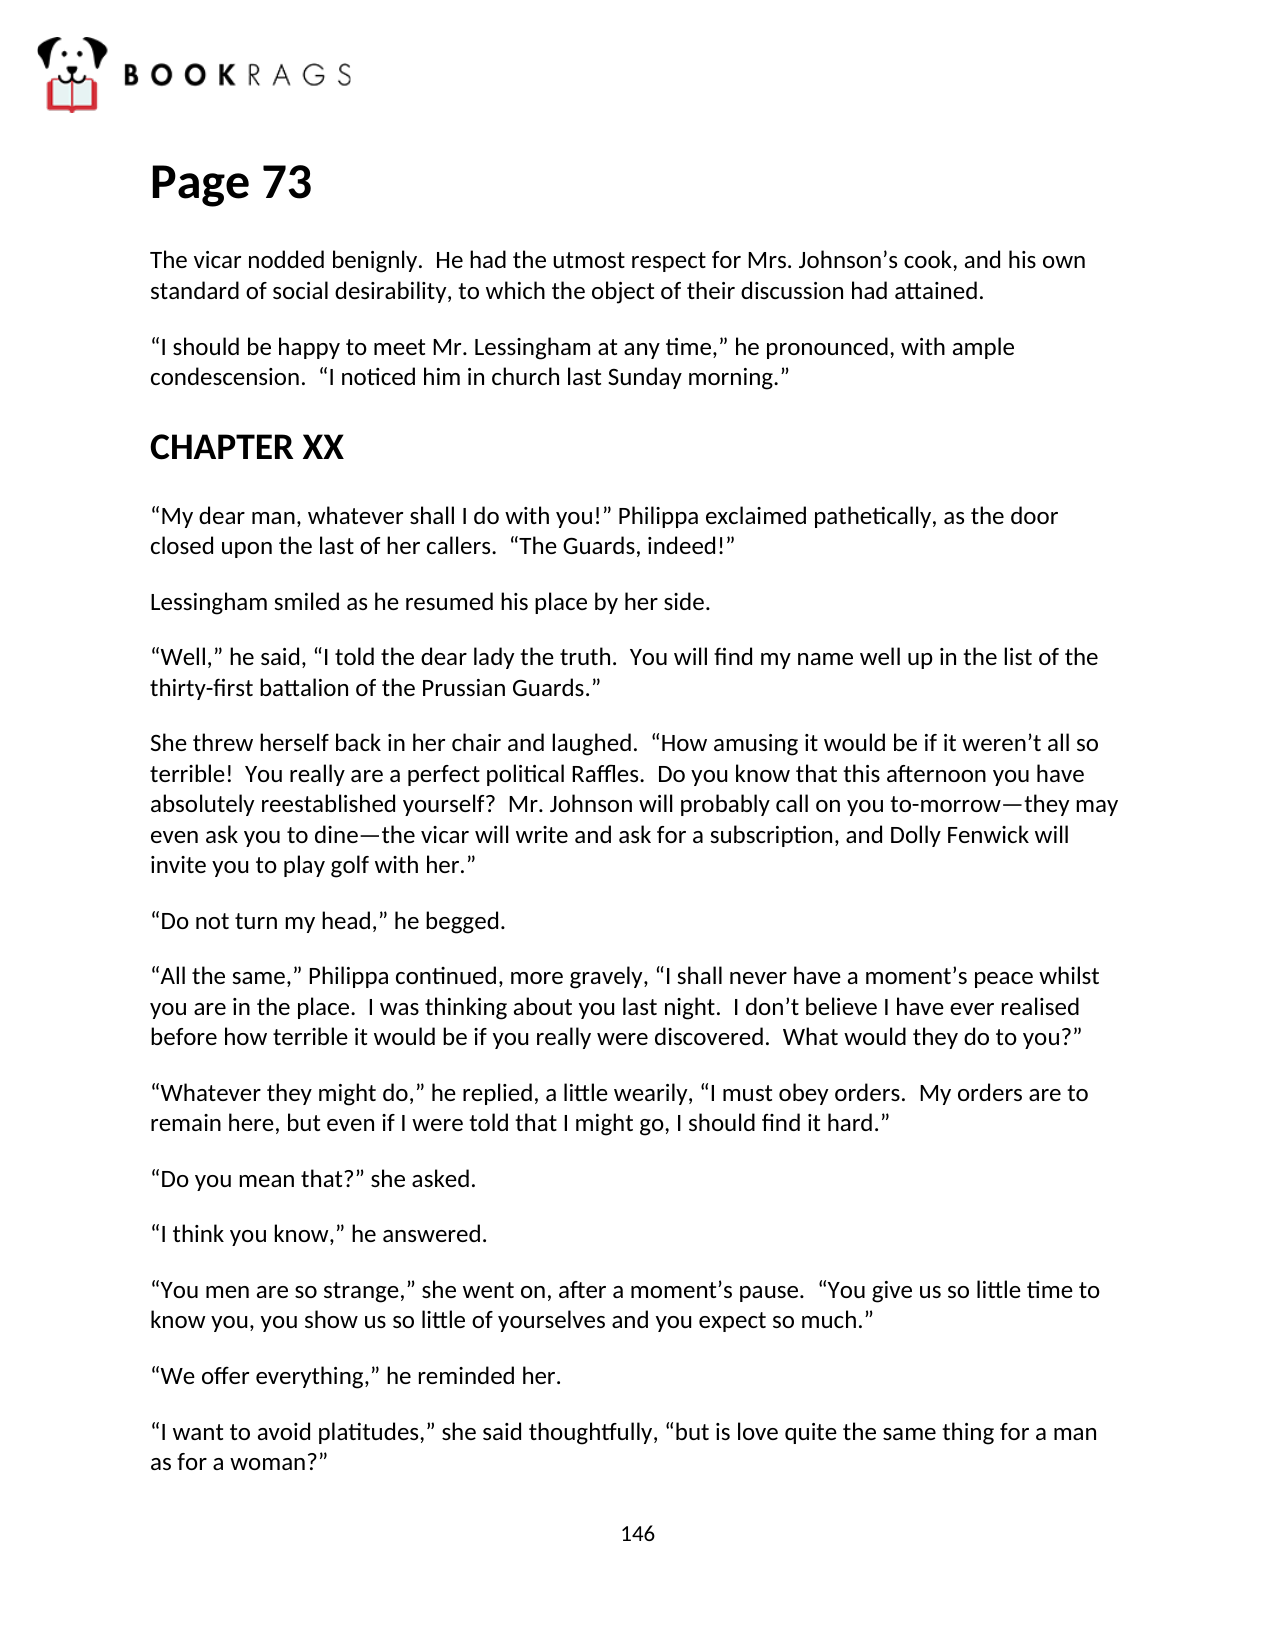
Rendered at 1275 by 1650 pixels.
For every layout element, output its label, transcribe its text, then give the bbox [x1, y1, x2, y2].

text “Whatever they might do,” he replied, a little wearily, “I must obey orders. My orders are to remain here, but even if I were told that I might go, I should find it hard.” [150, 1077, 1125, 1138]
text “You men are so strange,” she went on, after a moment’s pause. “You give us so little time to know you, you show us so little of yourselves and you expect so much.” [150, 1274, 1125, 1335]
text “Do you mean that?” she asked. [150, 1163, 1125, 1194]
text “I should be happy to meet Mr. Lessingham at any time,” he pronounced, with ample condescension. “I noticed him in church last Sunday morning.” [150, 331, 1125, 392]
text “We offer everything,” he reminded her. [150, 1360, 1125, 1391]
text “I want to avoid platitudes,” she said thoughtfully, “but is love quite the same thing for a man as for a woman?” [150, 1416, 1125, 1477]
text “Do not turn my head,” he begged. [150, 905, 1125, 936]
text Lessingham smiled as he resumed his place by her side. [150, 586, 1125, 616]
text “My dear man, whatever shall I do with you!” Philippa exclaimed pathetically, as the door closed upon the last of her callers. “The Guards, indeed!” [150, 500, 1125, 561]
text Page 73 [150, 150, 1125, 211]
text “I think you know,” he answered. [150, 1219, 1125, 1249]
text The vicar nodded benignly. He had the utmost respect for Mrs. Johnson’s cook, and his own standard of social desirability, to which the object of their discussion had attained. [150, 244, 1125, 306]
text She threw herself back in her chair and laughed. “How amusing it would be if it weren’t all so terrible! You really are a perfect political Raffles. Do you know that this afternoon you have absolutely reestablished yourself? Mr. Johnson will probably call on you to-morrow—­they may even ask you to dine—­the vicar will write and ask for a subscription, and Dolly Fenwick will invite you to play golf with her.” [150, 727, 1125, 880]
picture [37, 37, 351, 113]
text “Well,” he said, “I told the dear lady the truth. You will find my name well up in the list of the thirty-first battalion of the Prussian Guards.” [150, 641, 1125, 702]
text “All the same,” Philippa continued, more gravely, “I shall never have a moment’s peace whilst you are in the place. I was thinking about you last night. I don’t believe I have ever realised before how terrible it would be if you really were discovered. What would they do to you?” [150, 961, 1125, 1052]
text CHAPTER XX [150, 423, 1125, 469]
